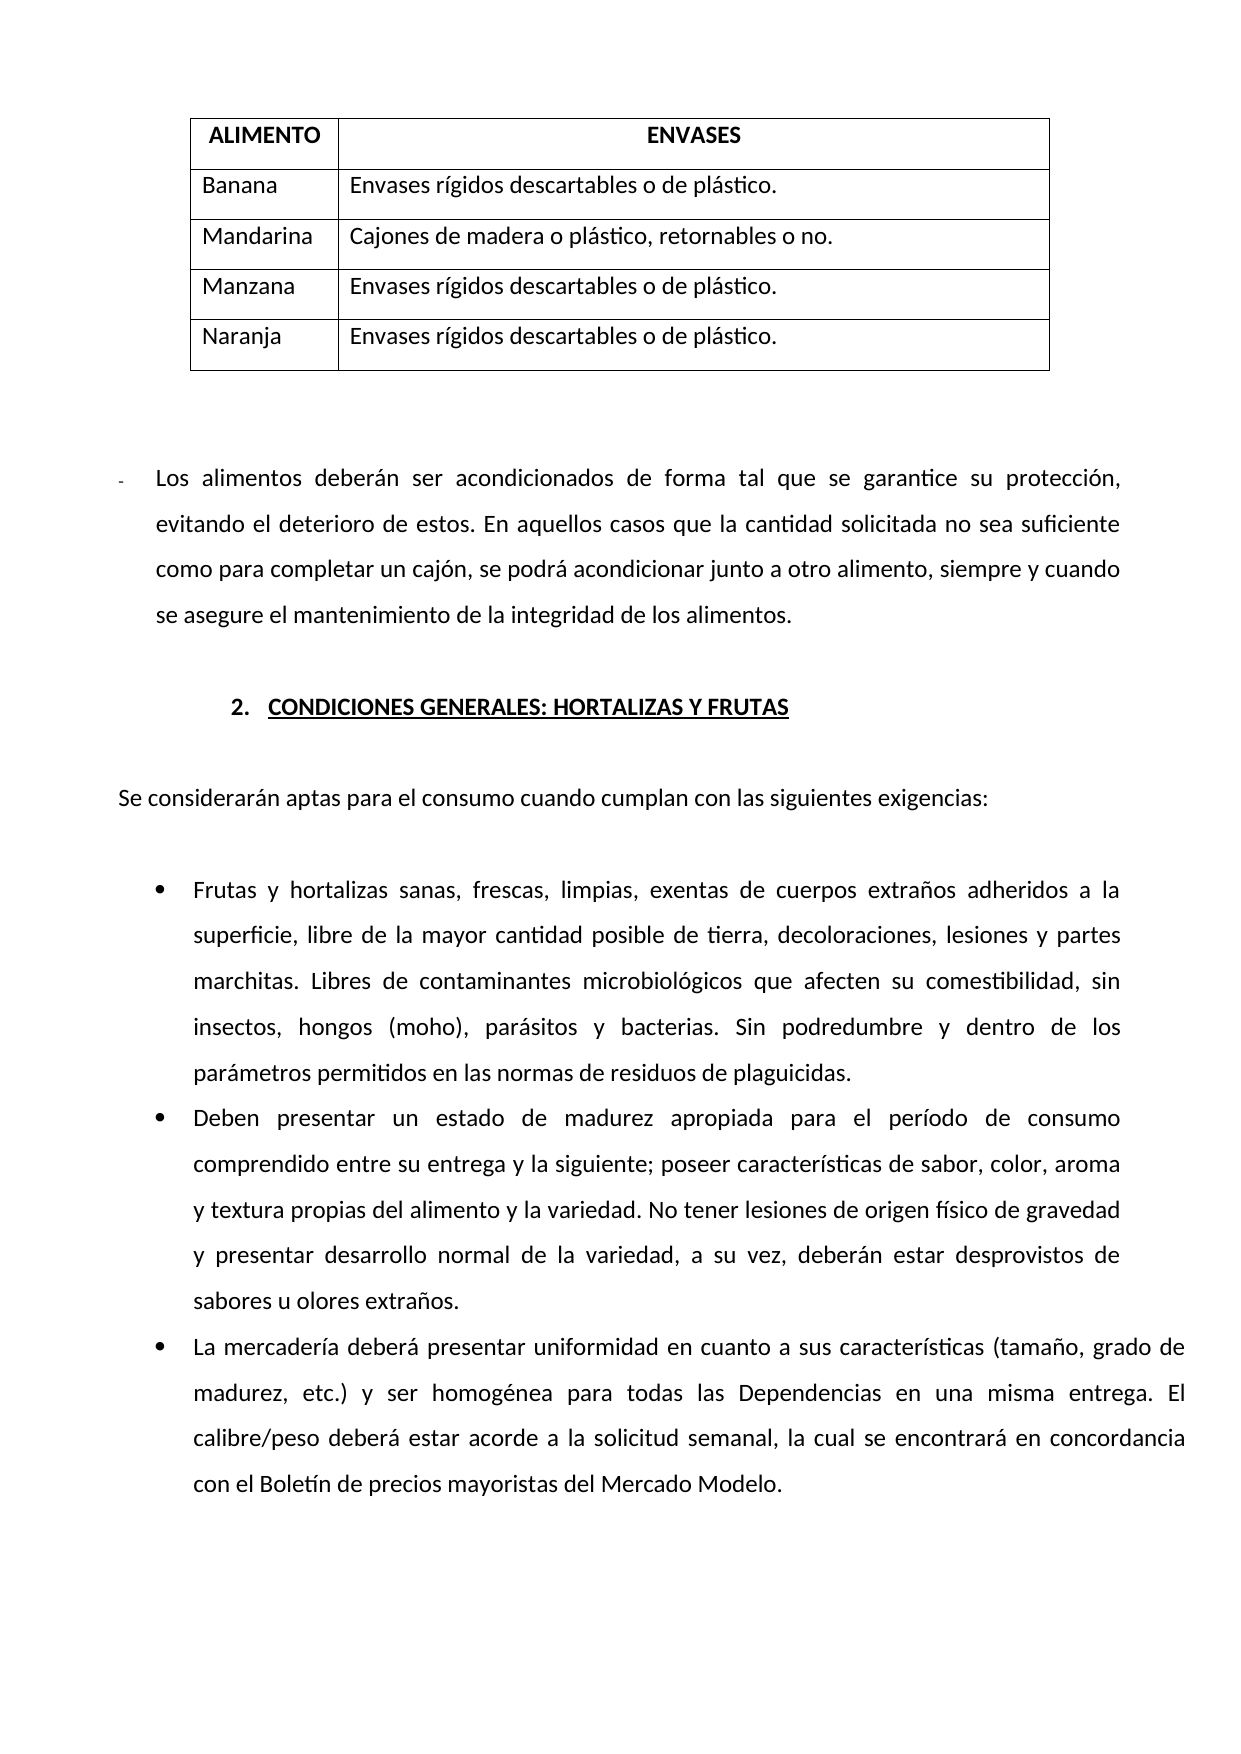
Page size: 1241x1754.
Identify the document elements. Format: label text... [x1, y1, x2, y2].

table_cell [339, 170, 1049, 219]
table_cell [339, 270, 1049, 319]
table_cell Envases rígidos descartables o de plástico. [339, 320, 1049, 370]
table_cell Mandarina [191, 220, 338, 269]
list La mercadería deberá presentar uniformidad en cuanto a sus características (tamaño, grado de madurez, etc.) y ser homogénea para todas las Dependencias en una misma entrega. El calibre/peso deberá estar acorde a la solicitud semanal, la cual se encontrará en concordancia con el Boletín de precios mayoristas del Mercado Modelo. [156, 1331, 1187, 1499]
list Frutas y hortalizas sanas, frescas, limpias, exentas de cuerpos extraños adheridos a la superficie, libre de la mayor cantidad posible de tierra, decoloraciones, lesiones y partes marchitas. Libres de contaminantes microbiológicos que afecten su comestibilidad, sin insectos, hongos (moho), parásitos y bacterias. Sin podredumbre y dentro de los parámetros permitidos en las normas de residuos de plaguicidas. [156, 874, 1122, 1087]
list Deben presentar un estado de madurez apropiada para el período de consumo comprendido entre su entrega y la siguiente; poseer características de sabor, color, aroma y textura propias del alimento y la variedad. No tener lesiones de origen físico de gravedad y presentar desarrollo normal de la variedad, a su vez, deberán estar desprovistos de sabores u olores extraños. [156, 1102, 1122, 1316]
table_cell Cajones de madera o plástico, retornables o no. [339, 220, 1049, 269]
table_cell Naranja [191, 320, 338, 370]
list CONDICIONES GENERALES: HORTALIZAS Y FRUTAS [231, 691, 1107, 721]
list Los alimentos deberán ser acondicionados de forma tal que se garantice su protección, evitando el deterioro de estos. En aquellos casos que la cantidad solicitada no sea suficiente como para completar un cajón, se podrá acondicionar junto a otro alimento, siempre y cuando se asegure el mantenimiento de la integridad de los alimentos. [118, 462, 1122, 630]
table_header ALIMENTO [191, 119, 338, 168]
table_cell Banana [191, 170, 338, 219]
table_cell Manzana [191, 270, 338, 319]
text Se considerarán aptas para el consumo cuando cumplan con las siguientes exigencias: [118, 782, 1122, 813]
table_header ENVASES [339, 119, 1049, 168]
